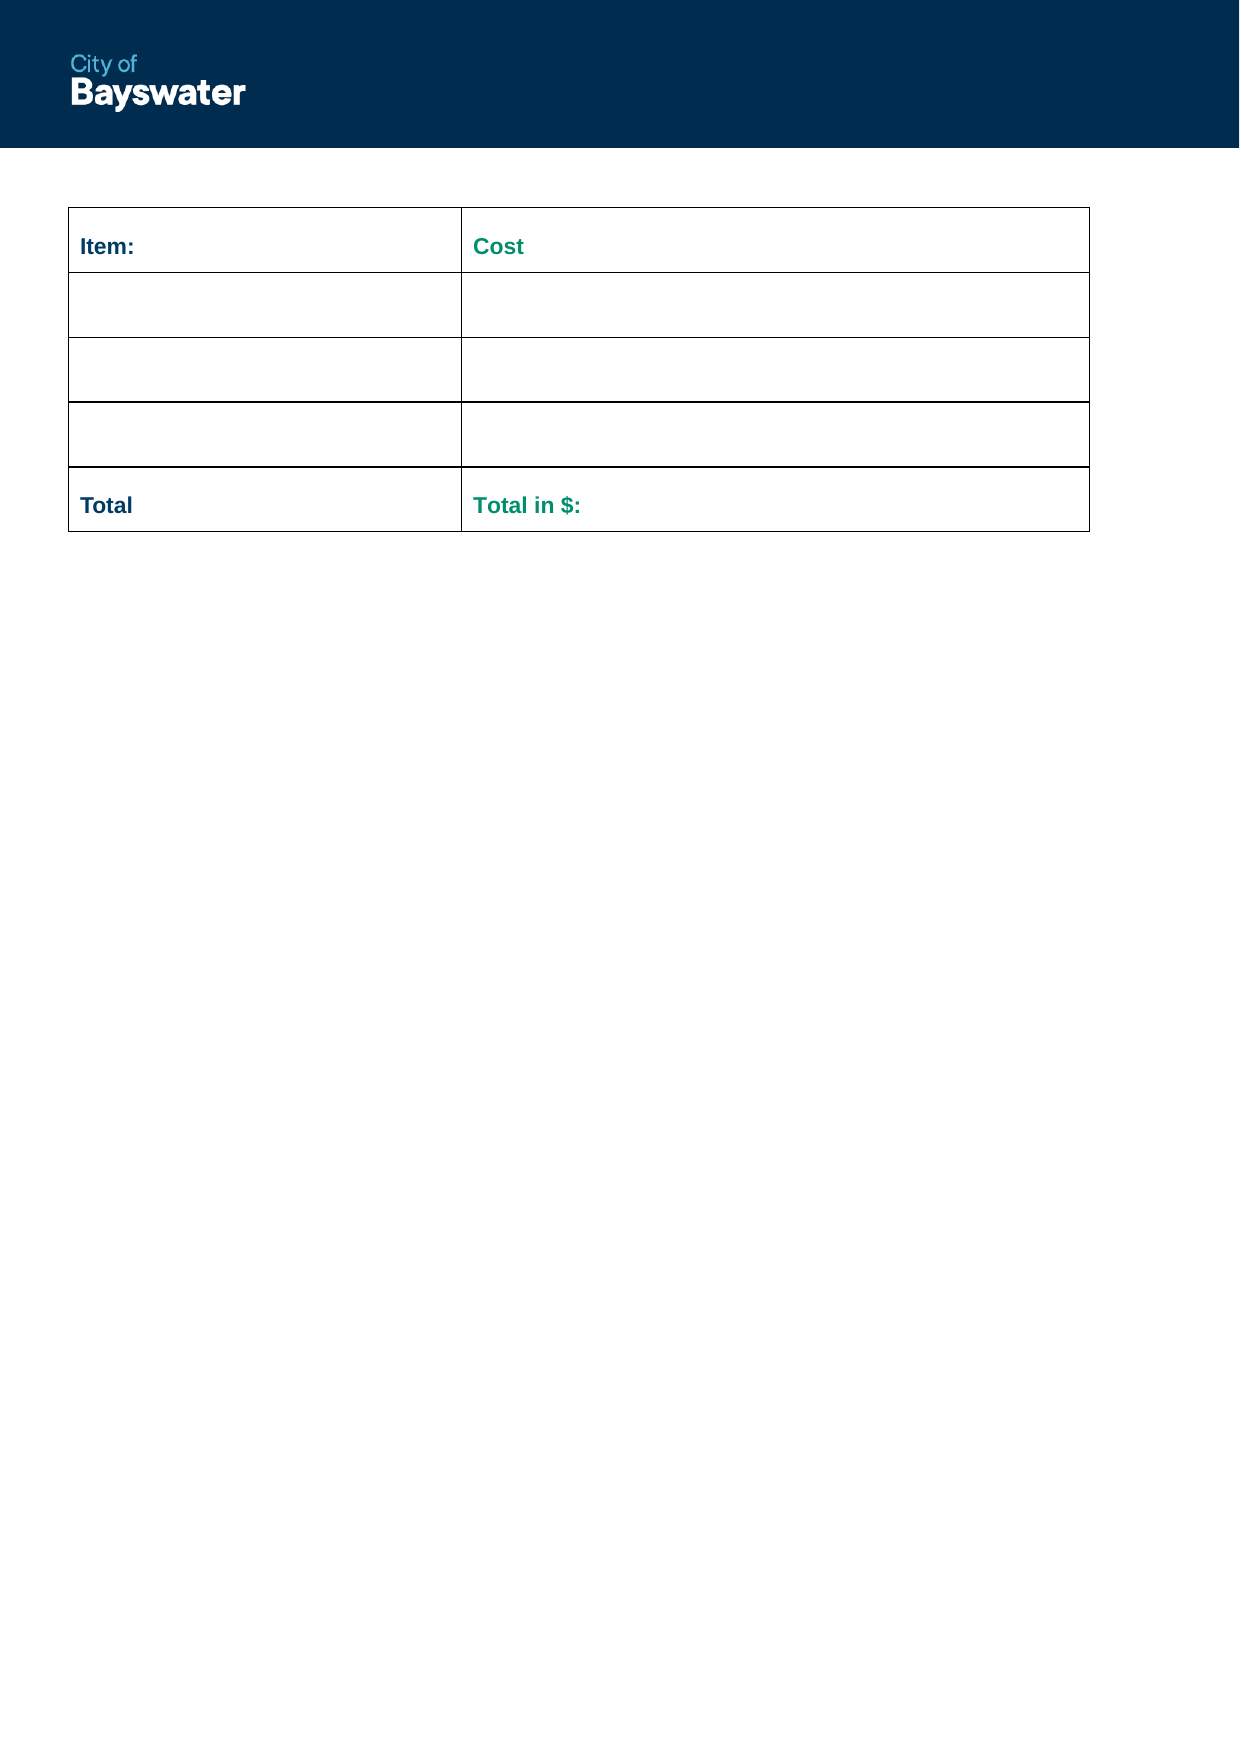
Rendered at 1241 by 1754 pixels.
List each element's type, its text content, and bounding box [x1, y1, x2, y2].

table_cell [69, 338, 461, 401]
table_cell [462, 403, 1089, 466]
table_cell [69, 403, 461, 466]
picture [0, 0, 1240, 150]
table_cell [462, 338, 1089, 401]
table_cell [69, 273, 461, 337]
table_cell Total [69, 468, 461, 531]
table_header Item: [69, 208, 461, 272]
table_header Cost [462, 208, 1089, 272]
table_cell Total in $: [462, 468, 1089, 531]
table_cell [462, 273, 1089, 337]
